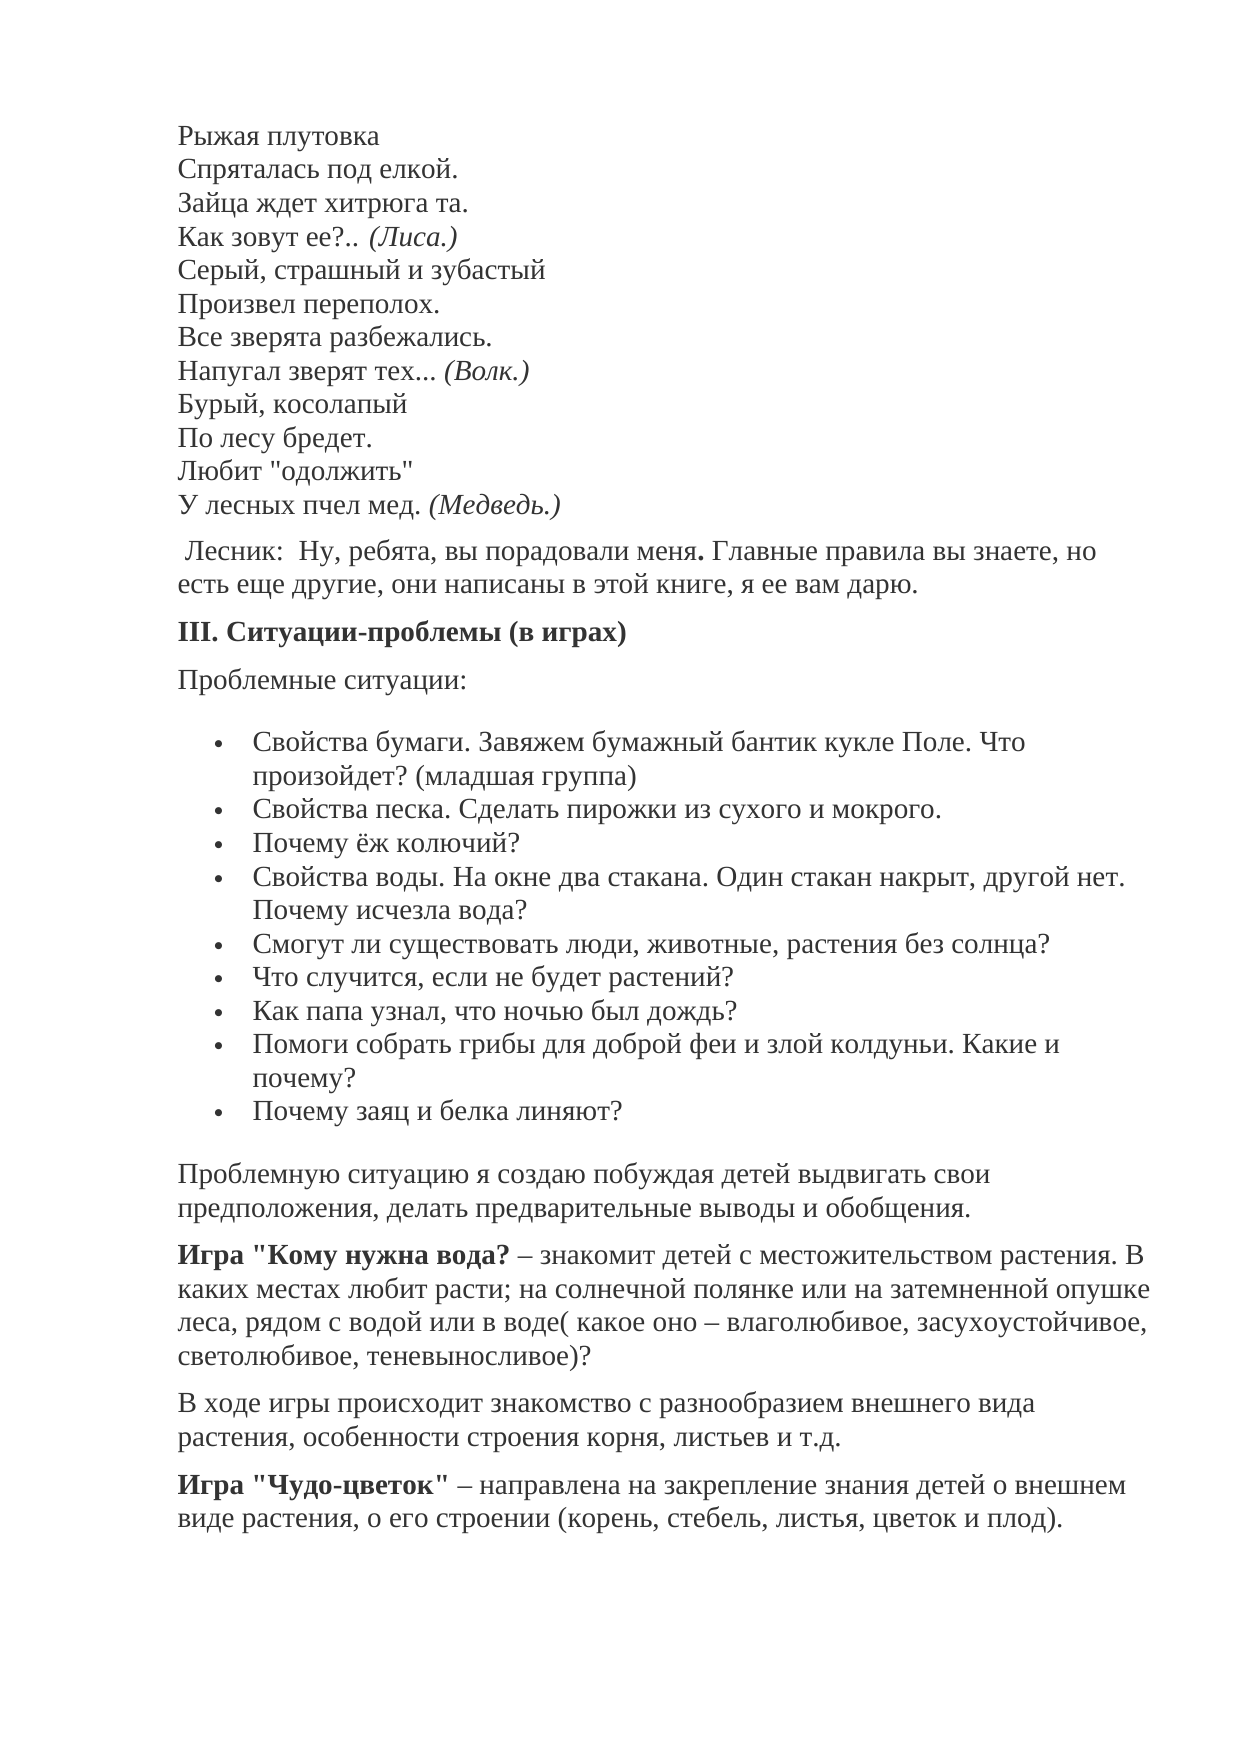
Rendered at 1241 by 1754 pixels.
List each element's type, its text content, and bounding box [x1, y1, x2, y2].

list Свойства песка. Сделать пирожки из сухого и мокрого. [215, 792, 1152, 825]
list Как папа узнал, что ночью был дождь? [215, 993, 1152, 1026]
text Проблемные ситуации: [177, 662, 1152, 695]
text В ходе игры происходит знакомство с разнообразием внешнего вида растения, особенности строения корня, листьев и т.д. [177, 1386, 1152, 1453]
list Свойства бумаги. Завяжем бумажный бантик кукле Поле. Что произойдет? (младшая группа) [215, 724, 1152, 792]
list Что случится, если не будет растений? [215, 959, 1152, 993]
text Рыжая плутовка Спряталась под елкой. Зайца ждет хитрюга та. Как зовут ее?.. (Лиса.) [177, 118, 1152, 252]
text Серый, страшный и зубастый Произвел переполох. Все зверята разбежались. Напугал зверят тех... (Волк.) [177, 252, 1152, 386]
list Свойства воды. На окне два стакана. Один стакан накрыт, другой нет. Почему исчезла вода? [215, 859, 1152, 926]
text Игра "Чудо-цветок" – направлена на закрепление знания детей о внешнем виде растения, о его строении (корень, стебель, листья, цветок и плод). [177, 1467, 1152, 1534]
text III. Ситуации-проблемы (в играх) [177, 614, 1152, 648]
text Лесник: Ну, ребята, вы порадовали меня. Главные правила вы знаете, но есть еще другие, они написаны в этой книге, я ее вам дарю. [177, 533, 1152, 600]
text Проблемную ситуацию я создаю побуждая детей выдвигать свои предположения, делать предварительные выводы и обобщения. [177, 1156, 1152, 1223]
list Смогут ли существовать люди, животные, растения без солнца? [215, 926, 1152, 959]
text Бурый, косолапый По лесу бредет. Любит "одолжить" У лесных пчел мед. (Медведь.) [177, 386, 1152, 521]
list Помоги собрать грибы для доброй феи и злой колдуньи. Какие и почему? [215, 1026, 1152, 1093]
list Почему ёж колючий? [215, 825, 1152, 859]
list Почему заяц и белка линяют? [215, 1093, 1152, 1127]
text Игра "Кому нужна вода? – знакомит детей с местожительством растения. В каких местах любит расти; на солнечной полянке или на затемненной опушке леса, рядом с водой или в воде( какое оно – влаголюбивое, засухоустойчивое, светолюбивое, теневыносливое)? [177, 1237, 1152, 1372]
